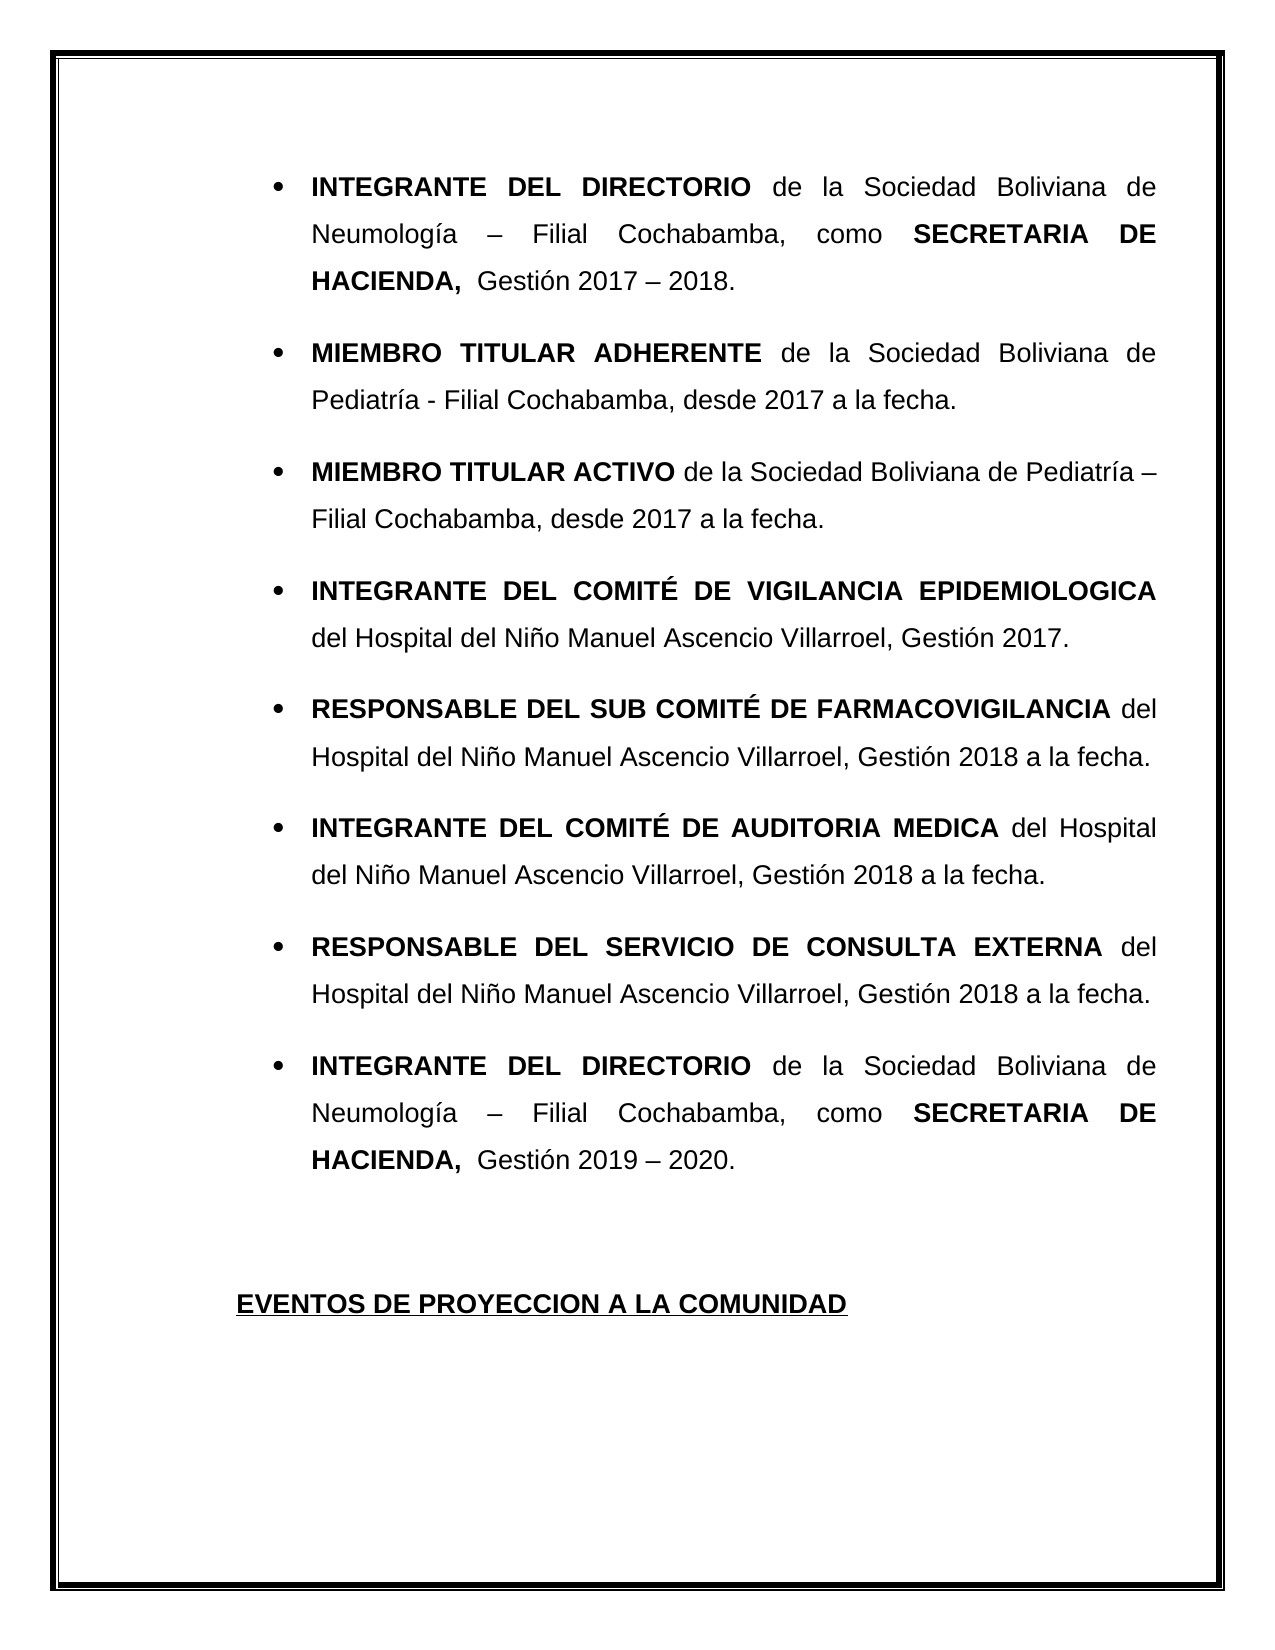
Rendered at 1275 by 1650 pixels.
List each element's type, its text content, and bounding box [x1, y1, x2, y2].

text EVENTOS DE PROYECCION A LA COMUNIDAD [236, 1288, 1157, 1319]
list INTEGRANTE DEL DIRECTORIO de la Sociedad Boliviana de Neumología – Filial Cochabamba, como SECRETARIA DE HACIENDA, Gestión 2017 – 2018. [274, 171, 1157, 296]
list RESPONSABLE DEL SUB COMITÉ DE FARMACOVIGILANCIA del Hospital del Niño Manuel Ascencio Villarroel, Gestión 2018 a la fecha. [274, 693, 1157, 772]
list INTEGRANTE DEL DIRECTORIO de la Sociedad Boliviana de Neumología – Filial Cochabamba, como SECRETARIA DE HACIENDA, Gestión 2019 – 2020. [274, 1050, 1157, 1175]
list INTEGRANTE DEL COMITÉ DE AUDITORIA MEDICA del Hospital del Niño Manuel Ascencio Villarroel, Gestión 2018 a la fecha. [274, 812, 1157, 891]
list MIEMBRO TITULAR ACTIVO de la Sociedad Boliviana de Pediatría – Filial Cochabamba, desde 2017 a la fecha. [274, 456, 1157, 534]
list INTEGRANTE DEL COMITÉ DE VIGILANCIA EPIDEMIOLOGICA del Hospital del Niño Manuel Ascencio Villarroel, Gestión 2017. [274, 575, 1157, 653]
list RESPONSABLE DEL SERVICIO DE CONSULTA EXTERNA del Hospital del Niño Manuel Ascencio Villarroel, Gestión 2018 a la fecha. [274, 931, 1157, 1009]
list MIEMBRO TITULAR ADHERENTE de la Sociedad Boliviana de Pediatría - Filial Cochabamba, desde 2017 a la fecha. [274, 337, 1157, 415]
